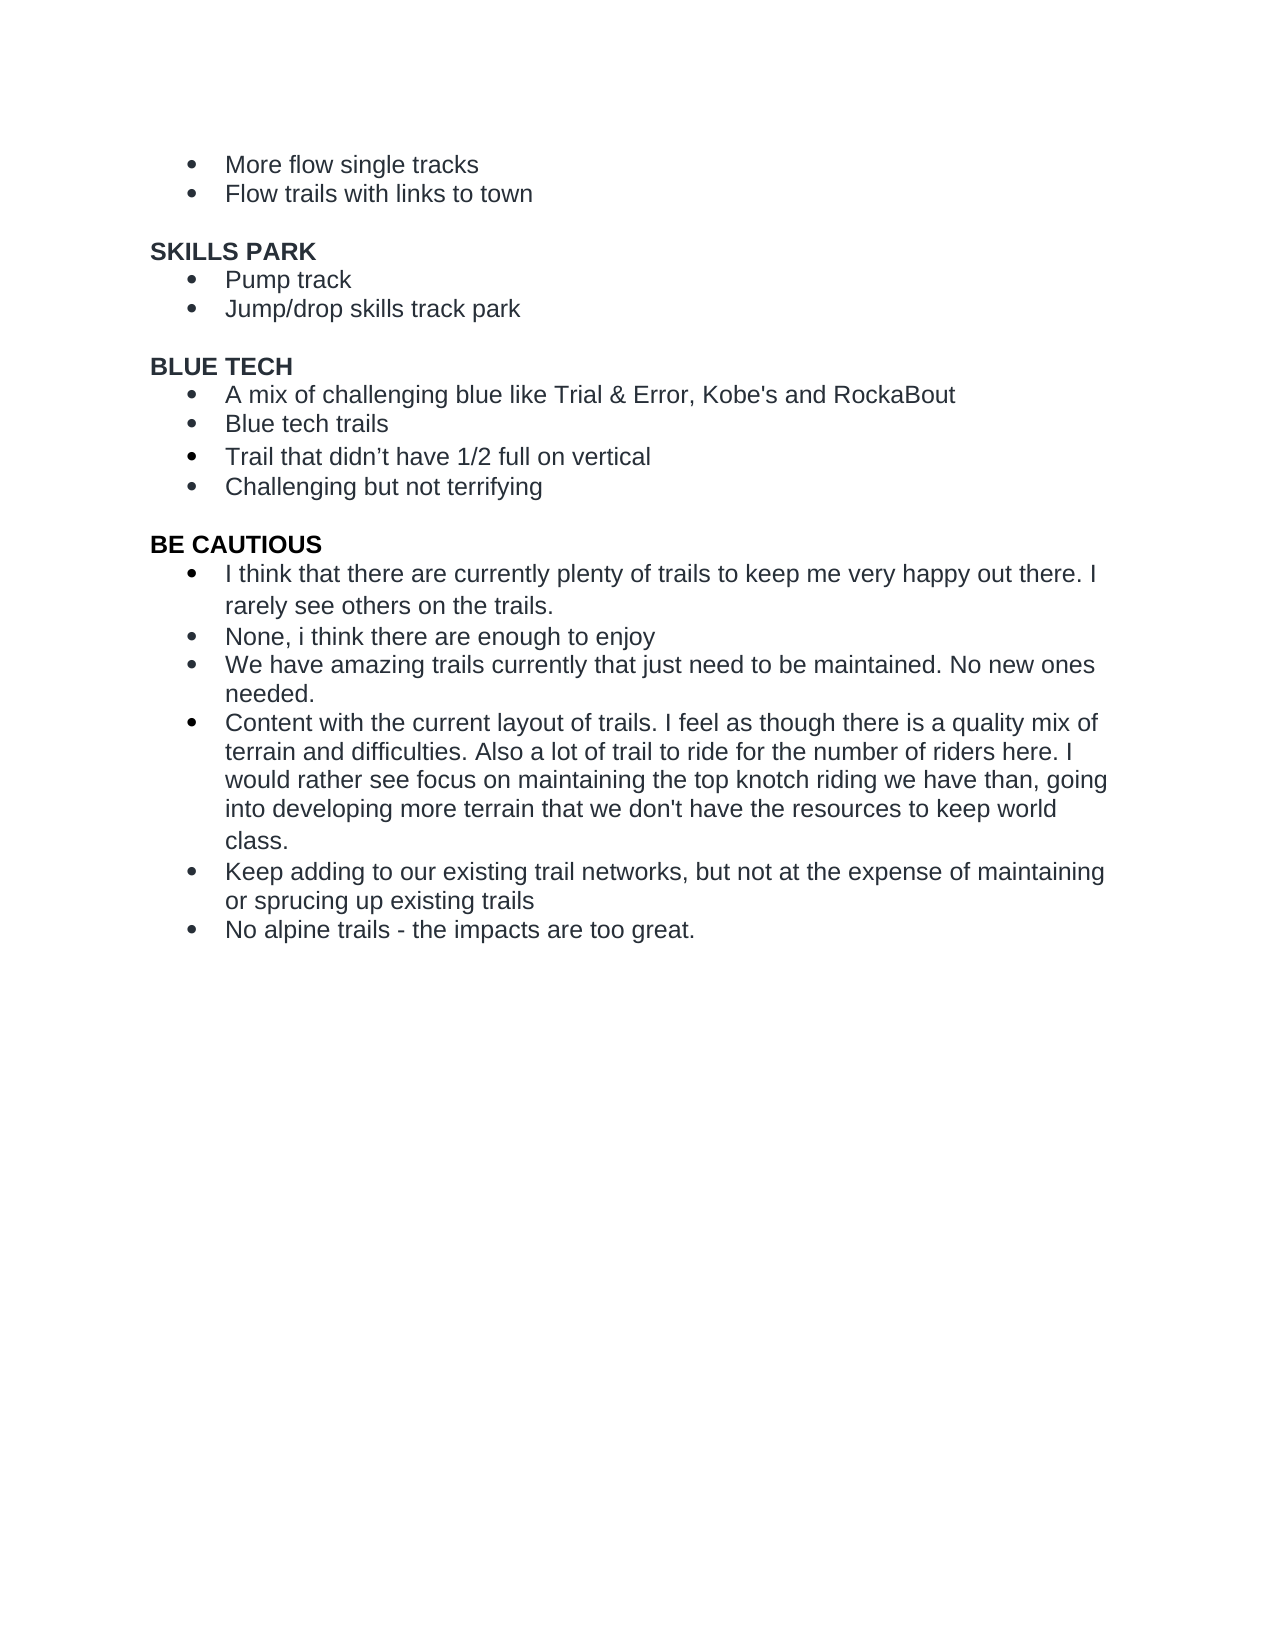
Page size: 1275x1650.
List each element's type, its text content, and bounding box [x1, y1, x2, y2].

list Challenging but not terrifying [187, 472, 1125, 501]
list A mix of challenging blue like Trial & Error, Kobe's and RockaBout [187, 380, 1125, 409]
list More flow single tracks [187, 150, 1125, 179]
list I think that there are currently plenty of trails to keep me very happy out there. I rarely see others on the trails. [187, 558, 1125, 621]
list None, i think there are enough to enjoy [187, 621, 1125, 650]
list Flow trails with links to town [187, 179, 1125, 208]
text BE CAUTIOUS [150, 530, 1125, 558]
text SKILLS PARK [150, 236, 1125, 265]
list Pump track [187, 265, 1125, 294]
list Keep adding to our existing trail networks, but not at the expense of maintaining or sprucing up existing trails [187, 857, 1125, 915]
text BLUE TECH [150, 352, 1125, 380]
list No alpine trails - the impacts are too great. [187, 915, 1125, 943]
list Jump/drop skills track park [187, 294, 1125, 323]
list Trail that didn’t have 1/2 full on vertical [187, 438, 1125, 472]
list Blue tech trails [187, 409, 1125, 438]
list We have amazing trails currently that just need to be maintained. No new ones needed. [187, 650, 1125, 708]
list Content with the current layout of trails. I feel as though there is a quality mix of terrain and difficulties. Also a lot of trail to ride for the number of riders here. I would rather see focus on maintaining the top knotch riding we have than, going into developing more terrain that we don't have the resources to keep world class. [187, 708, 1125, 857]
